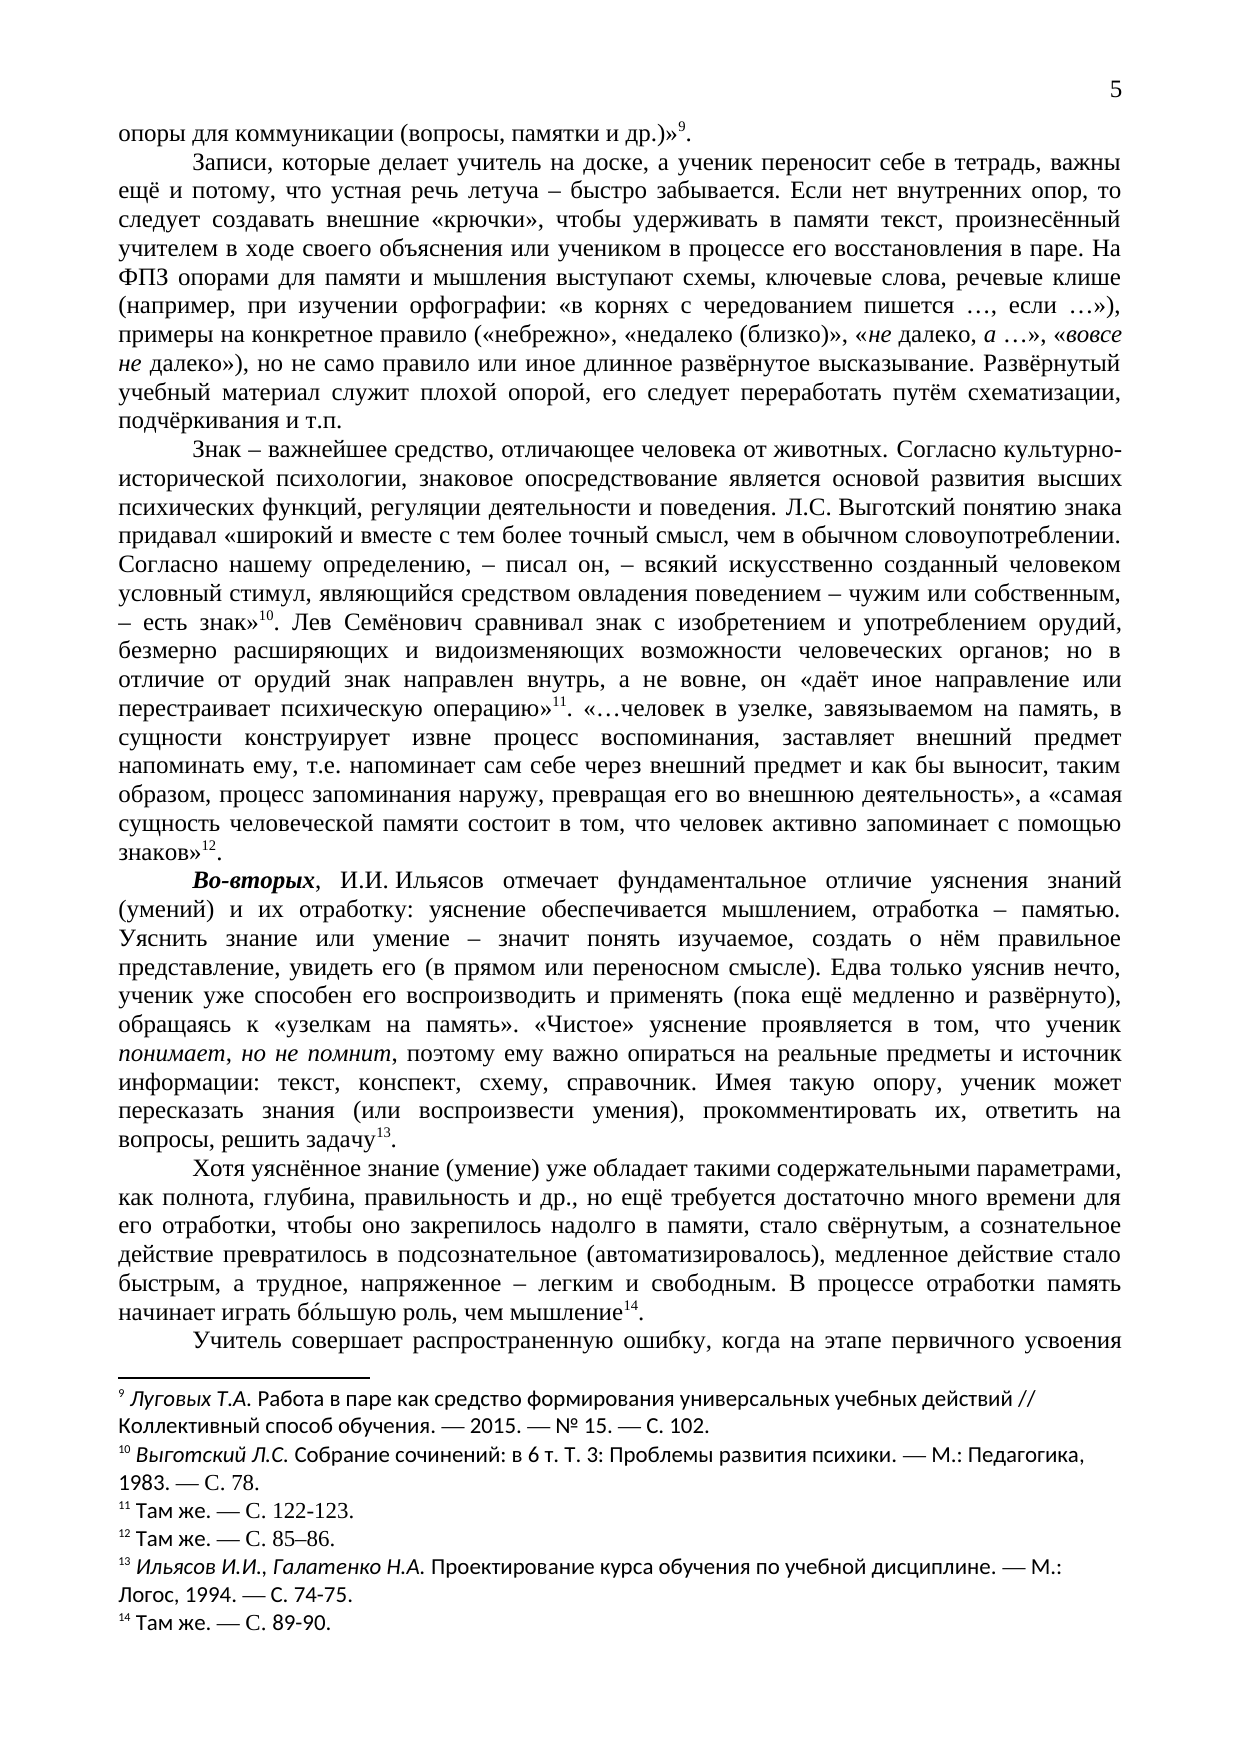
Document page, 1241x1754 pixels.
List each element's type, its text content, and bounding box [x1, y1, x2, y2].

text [118, 118, 1122, 147]
text Во-вторых, И.И. Ильясов отмечает фундаментальное отличие уяснения знаний (умений) и их отработку: уяснение обеспечивается мышлением, отработка – памятью. Уяснить знание или умение – значит понять изучаемое, создать о нём правильное представление, увидеть его (в прямом или переносном смысле). Едва только уяснив нечто, ученик уже способен его воспроизводить и применять (пока ещё медленно и развёрнуто), обращаясь к «узелкам на память». «Чистое» уяснение проявляется в том, что ученик понимает, но не помнит, поэтому ему важно опираться на реальные предметы и источник информации: текст, конспект, схему, справочник. Имея такую опору, ученик может пересказать знания (или воспроизвести умения), прокомментировать их, ответить на вопросы, решить задачу. [118, 866, 1122, 1153]
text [118, 1326, 1122, 1354]
text Знак – важнейшее средство, отличающее человека от животных. Согласно культурно-исторической психологии, знаковое опосредствование является основой развития высших психических функций, регуляции деятельности и поведения. Л.С. Выготский понятию знака придавал «широкий и вместе с тем более точный смысл, чем в обычном словоупотреблении. Согласно нашему определению, – писал он, – всякий искусственно созданный человеком условный стимул, являющийся средством овладения поведением – чужим или собственным, – есть знак». Лев Семёнович сравнивал знак с изобретением и употреблением орудий, безмерно расширяющих и видоизменяющих возможности человеческих органов; но в отличие от орудий знак направлен внутрь, а не вовне, он «даёт иное направление или перестраивает психическую операцию». «…человек в узелке, завязываемом на память, в сущности конструирует извне процесс воспоминания, заставляет внешний предмет напоминать ему, т.е. напоминает сам себе через внешний предмет и как бы выносит, таким образом, процесс запоминания наружу, превращая его во внешнюю деятельность», а «самая сущность человеческой памяти состоит в том, что человек активно запоминает с помощью знаков». [118, 434, 1122, 866]
text Записи, которые делает учитель на доске, а ученик переносит себе в тетрадь, важны ещё и потому, что устная речь летуча – быстро забывается. Если нет внутренних опор, то следует создавать внешние «крючки», чтобы удерживать в памяти текст, произнесённый учителем в ходе своего объяснения или учеником в процессе его восстановления в паре. На ФПЗ опорами для памяти и мышления выступают схемы, ключевые слова, речевые клише (например, при изучении орфографии: «в корнях с чередованием пишется …, если …»), примеры на конкретное правило («небрежно», «недалеко (близко)», «не далеко, а …», «вовсе не далеко»), но не само правило или иное длинное развёрнутое высказывание. Развёрнутый учебный материал служит плохой опорой, его следует переработать путём схематизации, подчёркивания и т.п. [118, 147, 1122, 434]
text Хотя уяснённое знание (умение) уже обладает такими содержательными параметрами, как полнота, глубина, правильность и др., но ещё требуется достаточно много времени для его отработки, чтобы оно закрепилось надолго в памяти, стало свёрнутым, а сознательное действие превратилось в подсознательное (автоматизировалось), медленное действие стало быстрым, а трудное, напряженное – легким и свободным. В процессе отработки память начинает играть бóльшую роль, чем мышление. [118, 1153, 1122, 1326]
